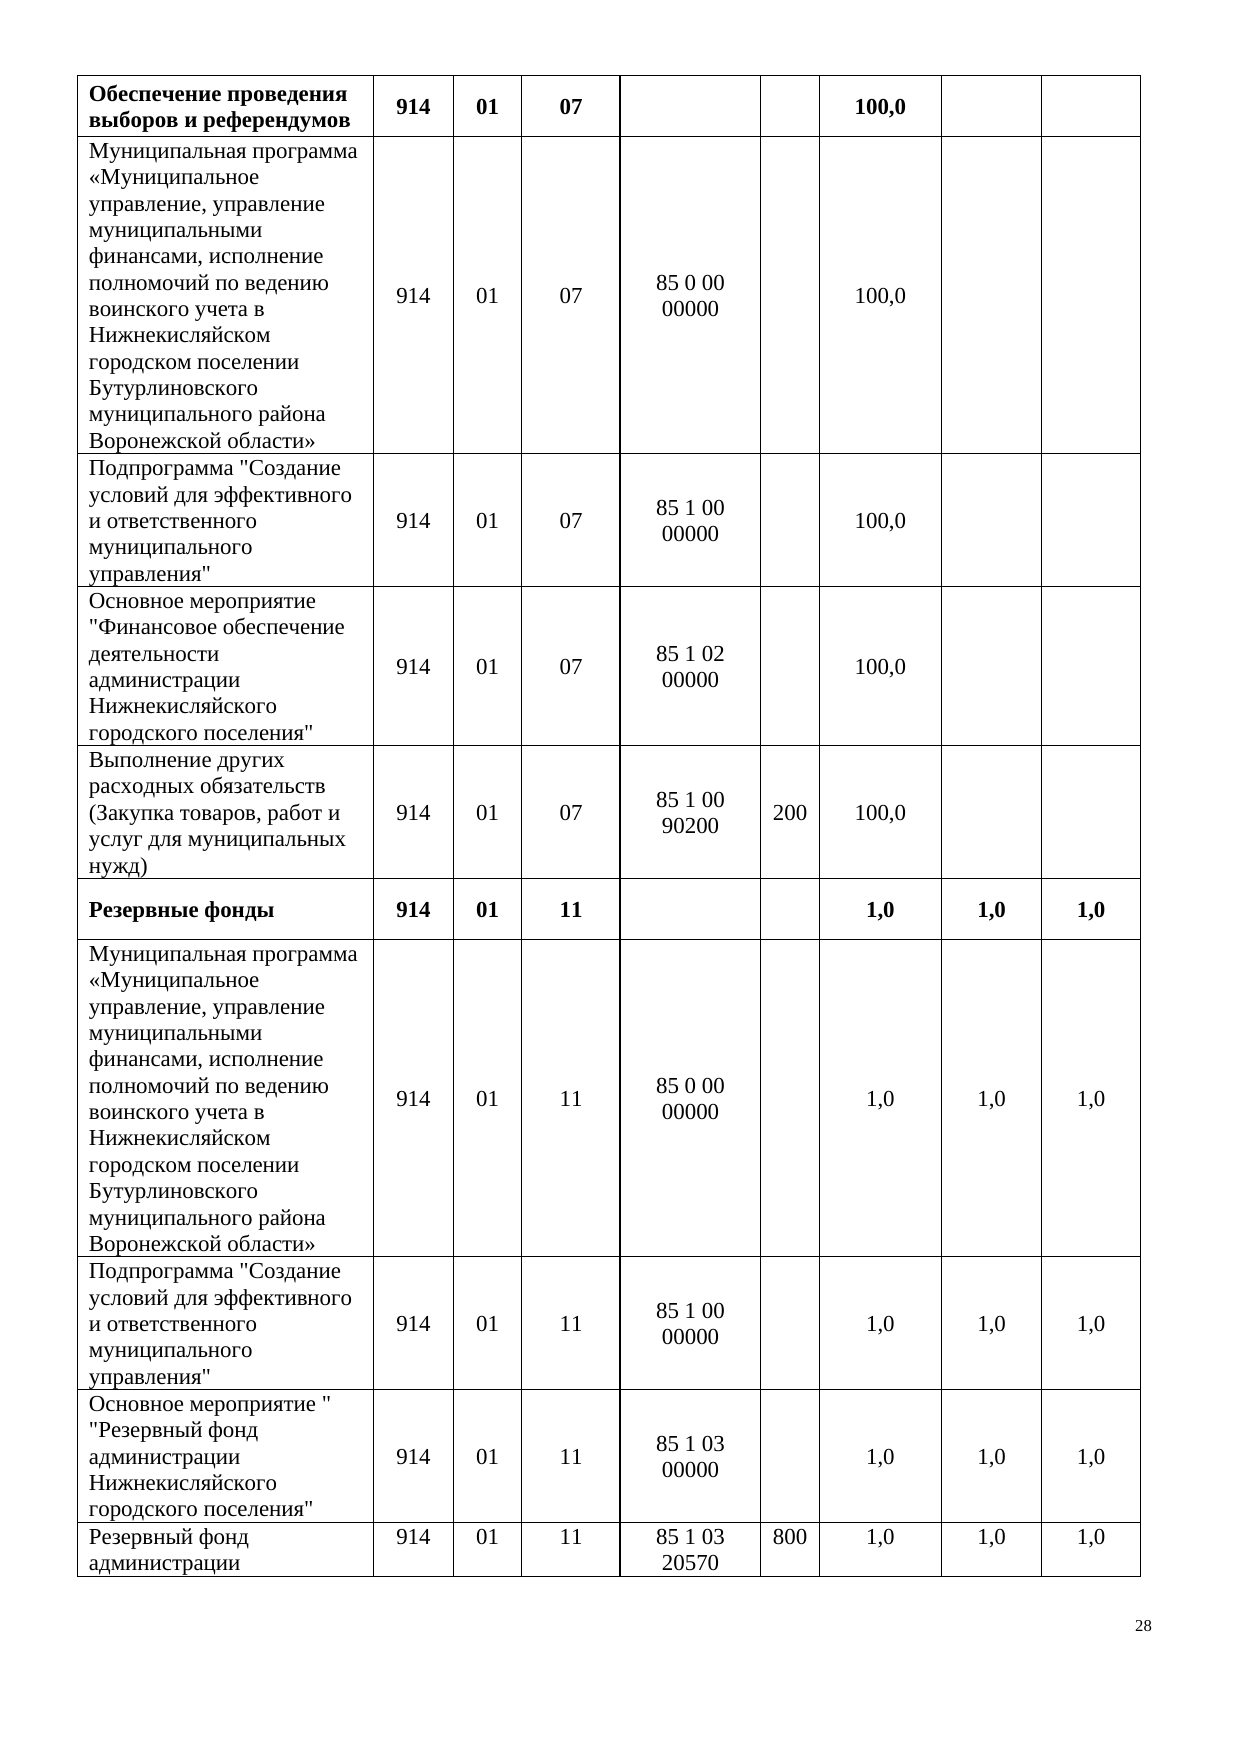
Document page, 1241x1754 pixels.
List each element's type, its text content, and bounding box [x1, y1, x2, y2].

table_cell [621, 879, 760, 939]
table_cell [942, 137, 1041, 453]
table_cell 914 [374, 879, 453, 939]
table_cell Подпрограмма "Создание условий для эффективного и ответственного муниципального управления" [78, 454, 373, 586]
table_cell Резервные фонды [78, 879, 373, 939]
table_cell [761, 137, 819, 453]
table_cell 01 [454, 76, 521, 136]
table_cell 01 [454, 454, 521, 586]
table_cell [761, 76, 819, 136]
table_cell 914 [374, 1390, 453, 1522]
table_cell 800 [761, 1523, 819, 1576]
table_cell 11 [522, 879, 619, 939]
table_cell 85 1 03 20570 [621, 1523, 760, 1576]
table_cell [78, 1523, 373, 1576]
table_cell 01 [454, 587, 521, 745]
table_cell [621, 76, 760, 136]
table_cell [761, 454, 819, 586]
table_cell 914 [374, 1523, 453, 1576]
table_cell 1,0 [820, 1390, 941, 1522]
table_cell 1,0 [1042, 1523, 1140, 1576]
table_cell Обеспечение проведения выборов и референдумов [78, 76, 373, 136]
table_cell 11 [522, 1390, 619, 1522]
table_cell Выполнение других расходных обязательств (Закупка товаров, работ и услуг для муниципальных нужд) [78, 746, 373, 878]
table_cell [761, 940, 819, 1256]
table_cell [942, 76, 1041, 136]
table_cell 01 [454, 1390, 521, 1522]
table_cell 01 [454, 1523, 521, 1576]
table_cell [942, 587, 1041, 745]
table_cell [761, 1257, 819, 1389]
table_cell [761, 587, 819, 745]
table_cell 85 1 00 00000 [621, 454, 760, 586]
table_cell 100,0 [820, 746, 941, 878]
table_cell 1,0 [942, 940, 1041, 1256]
table_cell 1,0 [1042, 1390, 1140, 1522]
table_cell 1,0 [1042, 879, 1140, 939]
table_cell 85 1 00 00000 [621, 1257, 760, 1389]
table_cell 85 0 00 00000 [621, 940, 760, 1256]
table_cell 914 [374, 940, 453, 1256]
table_cell 100,0 [820, 137, 941, 453]
table_cell 01 [454, 746, 521, 878]
table_cell 07 [522, 76, 619, 136]
table_cell 1,0 [820, 879, 941, 939]
table_cell [761, 879, 819, 939]
table_cell [1042, 454, 1140, 586]
table_cell 11 [522, 1257, 619, 1389]
table_cell 914 [374, 1257, 453, 1389]
table_cell 1,0 [820, 940, 941, 1256]
table_cell 07 [522, 454, 619, 586]
table_cell 01 [454, 940, 521, 1256]
table_cell 1,0 [942, 1523, 1041, 1576]
table_cell 1,0 [942, 879, 1041, 939]
table_cell 07 [522, 746, 619, 878]
table_cell 1,0 [1042, 1257, 1140, 1389]
table_cell 85 1 00 90200 [621, 746, 760, 878]
table_cell 11 [522, 940, 619, 1256]
table_cell Основное мероприятие " "Резервный фонд администрации Нижнекисляйского городского поселения" [78, 1390, 373, 1522]
table_cell Подпрограмма "Создание условий для эффективного и ответственного муниципального управления" [78, 1257, 373, 1389]
table_cell [942, 746, 1041, 878]
table_cell 1,0 [942, 1390, 1041, 1522]
table_cell [942, 454, 1041, 586]
table_cell 100,0 [820, 587, 941, 745]
table_cell [1042, 587, 1140, 745]
table_cell 914 [374, 746, 453, 878]
table_cell 07 [522, 137, 619, 453]
table_cell [1042, 137, 1140, 453]
table_cell 11 [522, 1523, 619, 1576]
table_cell 85 1 03 00000 [621, 1390, 760, 1522]
table_cell [1042, 746, 1140, 878]
table_cell 914 [374, 454, 453, 586]
table_cell 1,0 [820, 1523, 941, 1576]
table_cell 1,0 [942, 1257, 1041, 1389]
table_cell 01 [454, 137, 521, 453]
table_cell 200 [761, 746, 819, 878]
table_cell 100,0 [820, 454, 941, 586]
table_cell 1,0 [820, 1257, 941, 1389]
table_cell [761, 1390, 819, 1522]
table_cell Основное мероприятие "Финансовое обеспечение деятельности администрации Нижнекисляйского городского поселения" [78, 587, 373, 745]
table_cell 914 [374, 76, 453, 136]
table_cell 01 [454, 1257, 521, 1389]
table_cell 100,0 [820, 76, 941, 136]
table_cell 1,0 [1042, 940, 1140, 1256]
table_cell 85 1 02 00000 [621, 587, 760, 745]
table_cell 914 [374, 587, 453, 745]
table_cell 914 [374, 137, 453, 453]
table_cell [1042, 76, 1140, 136]
table_cell 01 [454, 879, 521, 939]
table_cell 07 [522, 587, 619, 745]
table_cell 85 0 00 00000 [621, 137, 760, 453]
